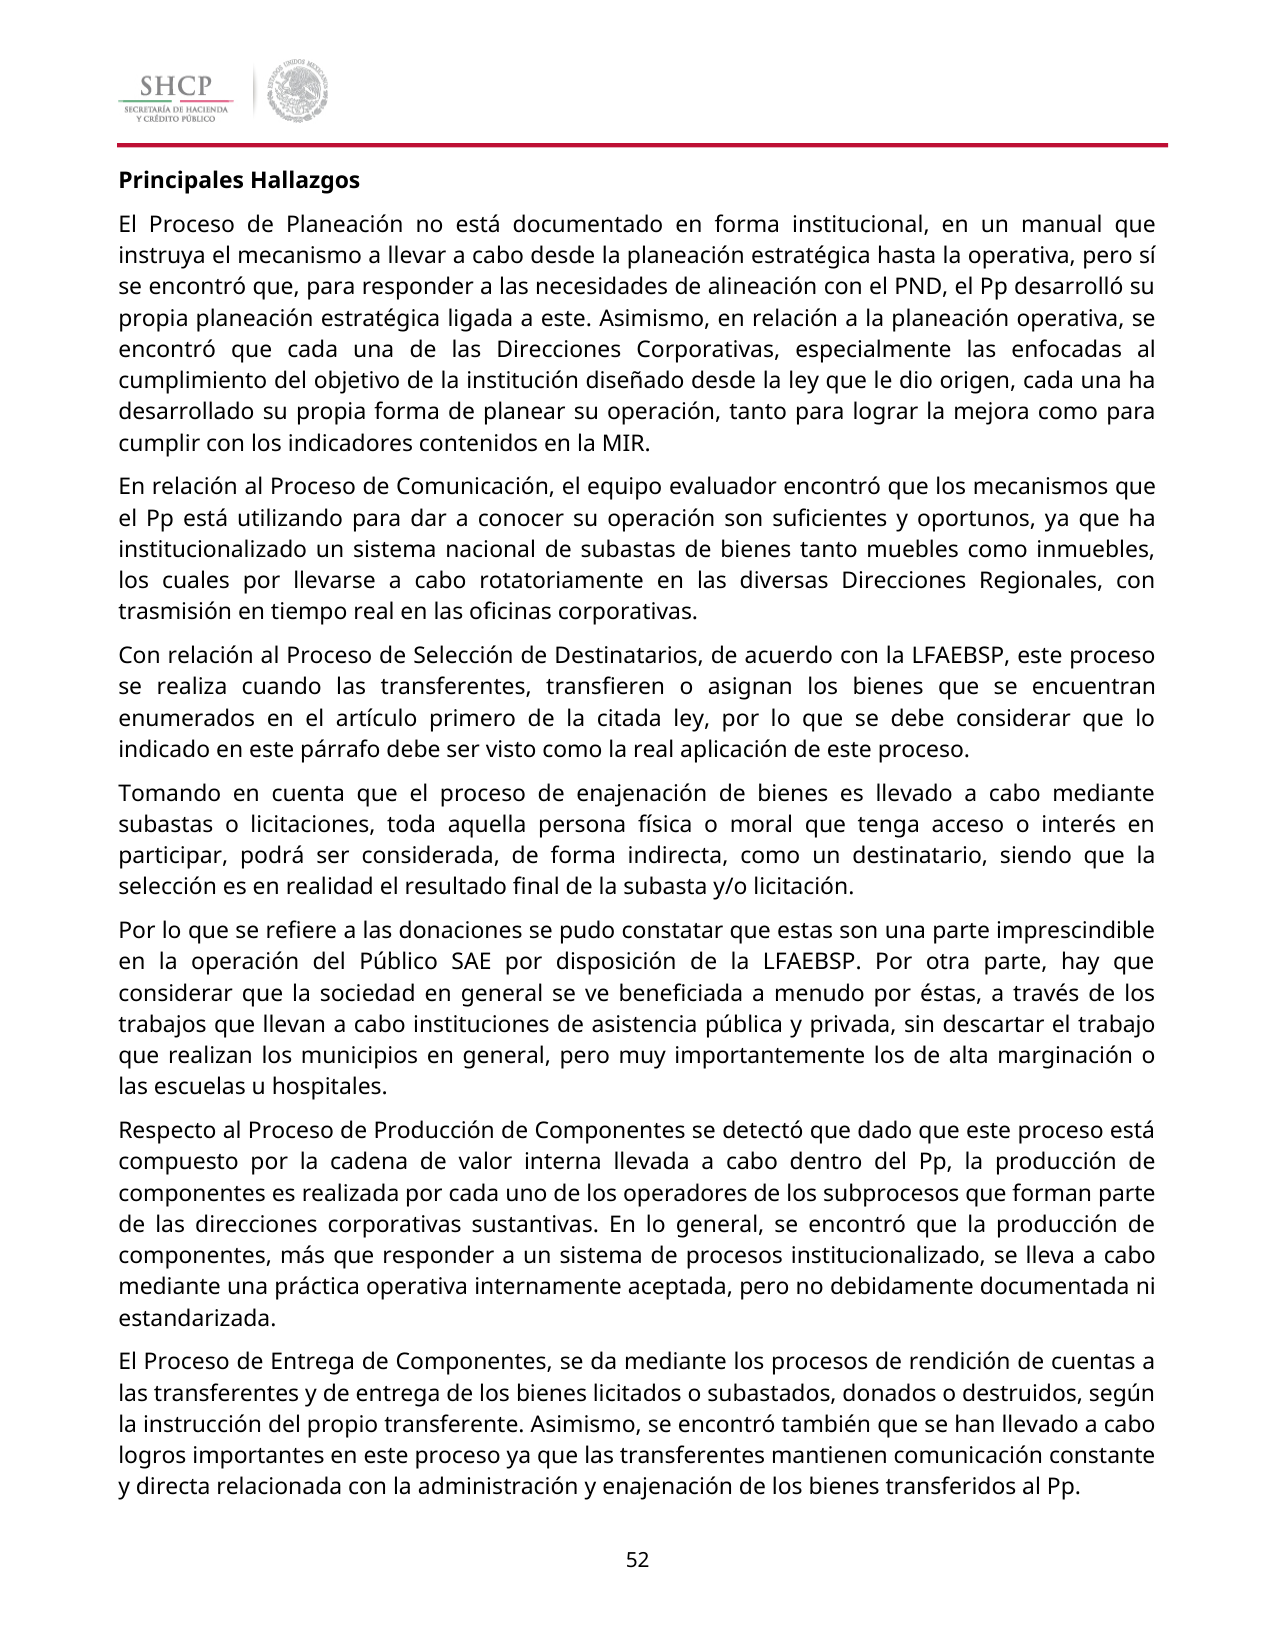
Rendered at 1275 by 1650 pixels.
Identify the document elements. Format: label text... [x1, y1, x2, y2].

text Respecto al Proceso de Producción de Componentes se detectó que dado que este proceso está compuesto por la cadena de valor interna llevada a cabo dentro del Pp, la producción de componentes es realizada por cada uno de los operadores de los subprocesos que forman parte de las direcciones corporativas sustantivas. En lo general, se encontró que la producción de componentes, más que responder a un sistema de procesos institucionalizado, se lleva a cabo mediante una práctica operativa internamente aceptada, pero no debidamente documentada ni estandarizada. [118, 1114, 1157, 1333]
text Principales Hallazgos [118, 164, 1157, 195]
text El Proceso de Planeación no está documentado en forma institucional, en un manual que instruya el mecanismo a llevar a cabo desde la planeación estratégica hasta la operativa, pero sí se encontró que, para responder a las necesidades de alineación con el PND, el Pp desarrolló su propia planeación estratégica ligada a este. Asimismo, en relación a la planeación operativa, se encontró que cada una de las Direcciones Corporativas, especialmente las enfocadas al cumplimiento del objetivo de la institución diseñado desde la ley que le dio origen, cada una ha desarrollado su propia forma de planear su operación, tanto para lograr la mejora como para cumplir con los indicadores contenidos en la MIR. [118, 208, 1157, 458]
text Por lo que se refiere a las donaciones se pudo constatar que estas son una parte imprescindible en la operación del Público SAE por disposición de la LFAEBSP. Por otra parte, hay que considerar que la sociedad en general se ve beneficiada a menudo por éstas, a través de los trabajos que llevan a cabo instituciones de asistencia pública y privada, sin descartar el trabajo que realizan los municipios en general, pero muy importantemente los de alta marginación o las escuelas u hospitales. [118, 914, 1157, 1102]
picture [118, 59, 328, 124]
text En relación al Proceso de Comunicación, el equipo evaluador encontró que los mecanismos que el Pp está utilizando para dar a conocer su operación son suficientes y oportunos, ya que ha institucionalizado un sistema nacional de subastas de bienes tanto muebles como inmuebles, los cuales por llevarse a cabo rotatoriamente en las diversas Direcciones Regionales, con trasmisión en tiempo real en las oficinas corporativas. [118, 470, 1157, 627]
text Con relación al Proceso de Selección de Destinatarios, de acuerdo con la LFAEBSP, este proceso se realiza cuando las transferentes, transfieren o asignan los bienes que se encuentran enumerados en el artículo primero de la citada ley, por lo que se debe considerar que lo indicado en este párrafo debe ser visto como la real aplicación de este proceso. [118, 639, 1157, 764]
text El Proceso de Entrega de Componentes, se da mediante los procesos de rendición de cuentas a las transferentes y de entrega de los bienes licitados o subastados, donados o destruidos, según la instrucción del propio transferente. Asimismo, se encontró también que se han llevado a cabo logros importantes en este proceso ya que las transferentes mantienen comunicación constante y directa relacionada con la administración y enajenación de los bienes transferidos al Pp. [118, 1345, 1157, 1502]
text Tomando en cuenta que el proceso de enajenación de bienes es llevado a cabo mediante subastas o licitaciones, toda aquella persona física o moral que tenga acceso o interés en participar, podrá ser considerada, de forma indirecta, como un destinatario, siendo que la selección es en realidad el resultado final de la subasta y/o licitación. [118, 777, 1157, 902]
